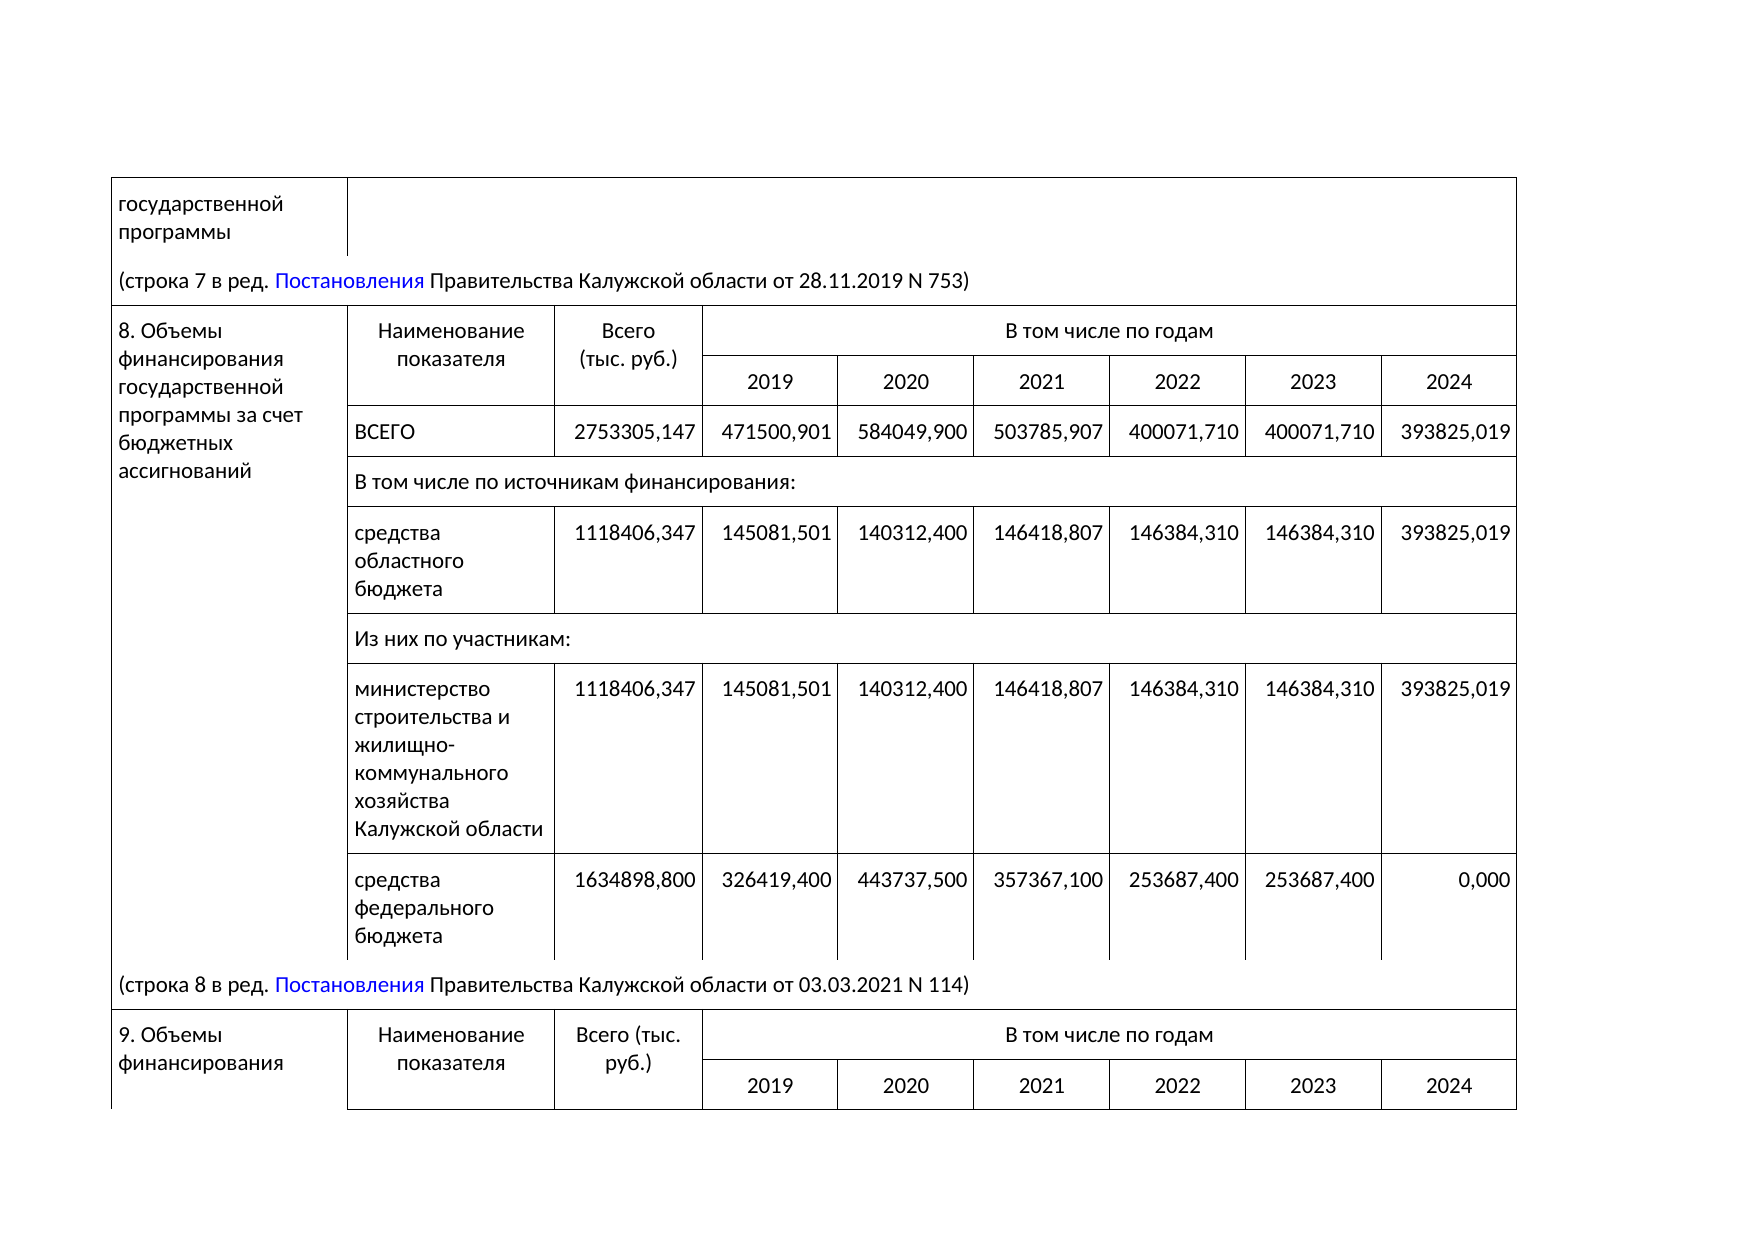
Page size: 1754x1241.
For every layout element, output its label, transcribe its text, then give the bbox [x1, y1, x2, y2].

table_cell 140312,400 [838, 664, 973, 853]
table_cell 1118406,347 [555, 664, 702, 853]
table_cell 2024 [1382, 1060, 1516, 1109]
table_cell Всего (тыс. руб.) [555, 306, 702, 405]
table_cell (строка 8 в ред. Постановления Правительства Калужской области от 03.03.2021 N 114) [112, 960, 1516, 1009]
table_cell 584049,900 [838, 406, 973, 456]
table_cell 146384,310 [1110, 507, 1245, 612]
table_cell 145081,501 [703, 664, 837, 853]
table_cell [112, 178, 347, 256]
table_cell 9. Объемы финансирования государственной программы за счет иных источников (справочно) [112, 1010, 347, 1109]
table_cell 140312,400 [838, 507, 973, 612]
table_cell 503785,907 [974, 406, 1109, 456]
table_cell 393825,019 [1382, 406, 1516, 456]
table_cell 253687,400 [1246, 854, 1381, 959]
table_cell В том числе по годам [703, 1010, 1516, 1059]
table_cell В том числе по годам [703, 306, 1516, 355]
table_cell 2020 [838, 356, 973, 405]
table_cell 393825,019 [1382, 664, 1516, 853]
table_cell 443737,500 [838, 854, 973, 959]
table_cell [348, 178, 1516, 256]
table_cell 8. Объемы финансирования государственной программы за счет бюджетных ассигнований [112, 306, 347, 959]
table_cell 146384,310 [1246, 507, 1381, 612]
table_cell Всего (тыс. руб.) [555, 1010, 702, 1109]
table_cell 2023 [1246, 356, 1381, 405]
table_cell 2019 [703, 1060, 837, 1109]
table_cell 2020 [838, 1060, 973, 1109]
table_cell 471500,901 [703, 406, 837, 456]
table_cell 1118406,347 [555, 507, 702, 612]
table_cell Из них по участникам: [348, 614, 1516, 663]
table_cell 2021 [974, 356, 1109, 405]
table_cell 2024 [1382, 356, 1516, 405]
table_cell 2023 [1246, 1060, 1381, 1109]
table_cell 400071,710 [1246, 406, 1381, 456]
table_cell В том числе по источникам финансирования: [348, 457, 1516, 506]
table_cell ВСЕГО [348, 406, 554, 456]
table_cell 0,000 [1382, 854, 1516, 959]
table_cell 145081,501 [703, 507, 837, 612]
table_cell 400071,710 [1110, 406, 1245, 456]
table_cell 253687,400 [1110, 854, 1245, 959]
table_cell средства федерального бюджета [348, 854, 554, 959]
table_cell 2022 [1110, 356, 1245, 405]
table_cell 2022 [1110, 1060, 1245, 1109]
table_cell 1634898,800 [555, 854, 702, 959]
table_cell Наименование показателя [348, 1010, 554, 1109]
table_cell 146384,310 [1246, 664, 1381, 853]
table_cell 146418,807 [974, 664, 1109, 853]
table_cell 2021 [974, 1060, 1109, 1109]
table_cell 2753305,147 [555, 406, 702, 456]
table_cell средства областного бюджета [348, 507, 554, 612]
table_cell 393825,019 [1382, 507, 1516, 612]
table_cell министерство строительства и жилищно-коммунального хозяйства Калужской области [348, 664, 554, 853]
table_cell 326419,400 [703, 854, 837, 959]
table_cell 146384,310 [1110, 664, 1245, 853]
table_cell 357367,100 [974, 854, 1109, 959]
table_cell 2019 [703, 356, 837, 405]
table_cell 146418,807 [974, 507, 1109, 612]
table_cell Наименование показателя [348, 306, 554, 405]
table_cell (строка 7 в ред. Постановления Правительства Калужской области от 28.11.2019 N 753) [112, 256, 1516, 305]
